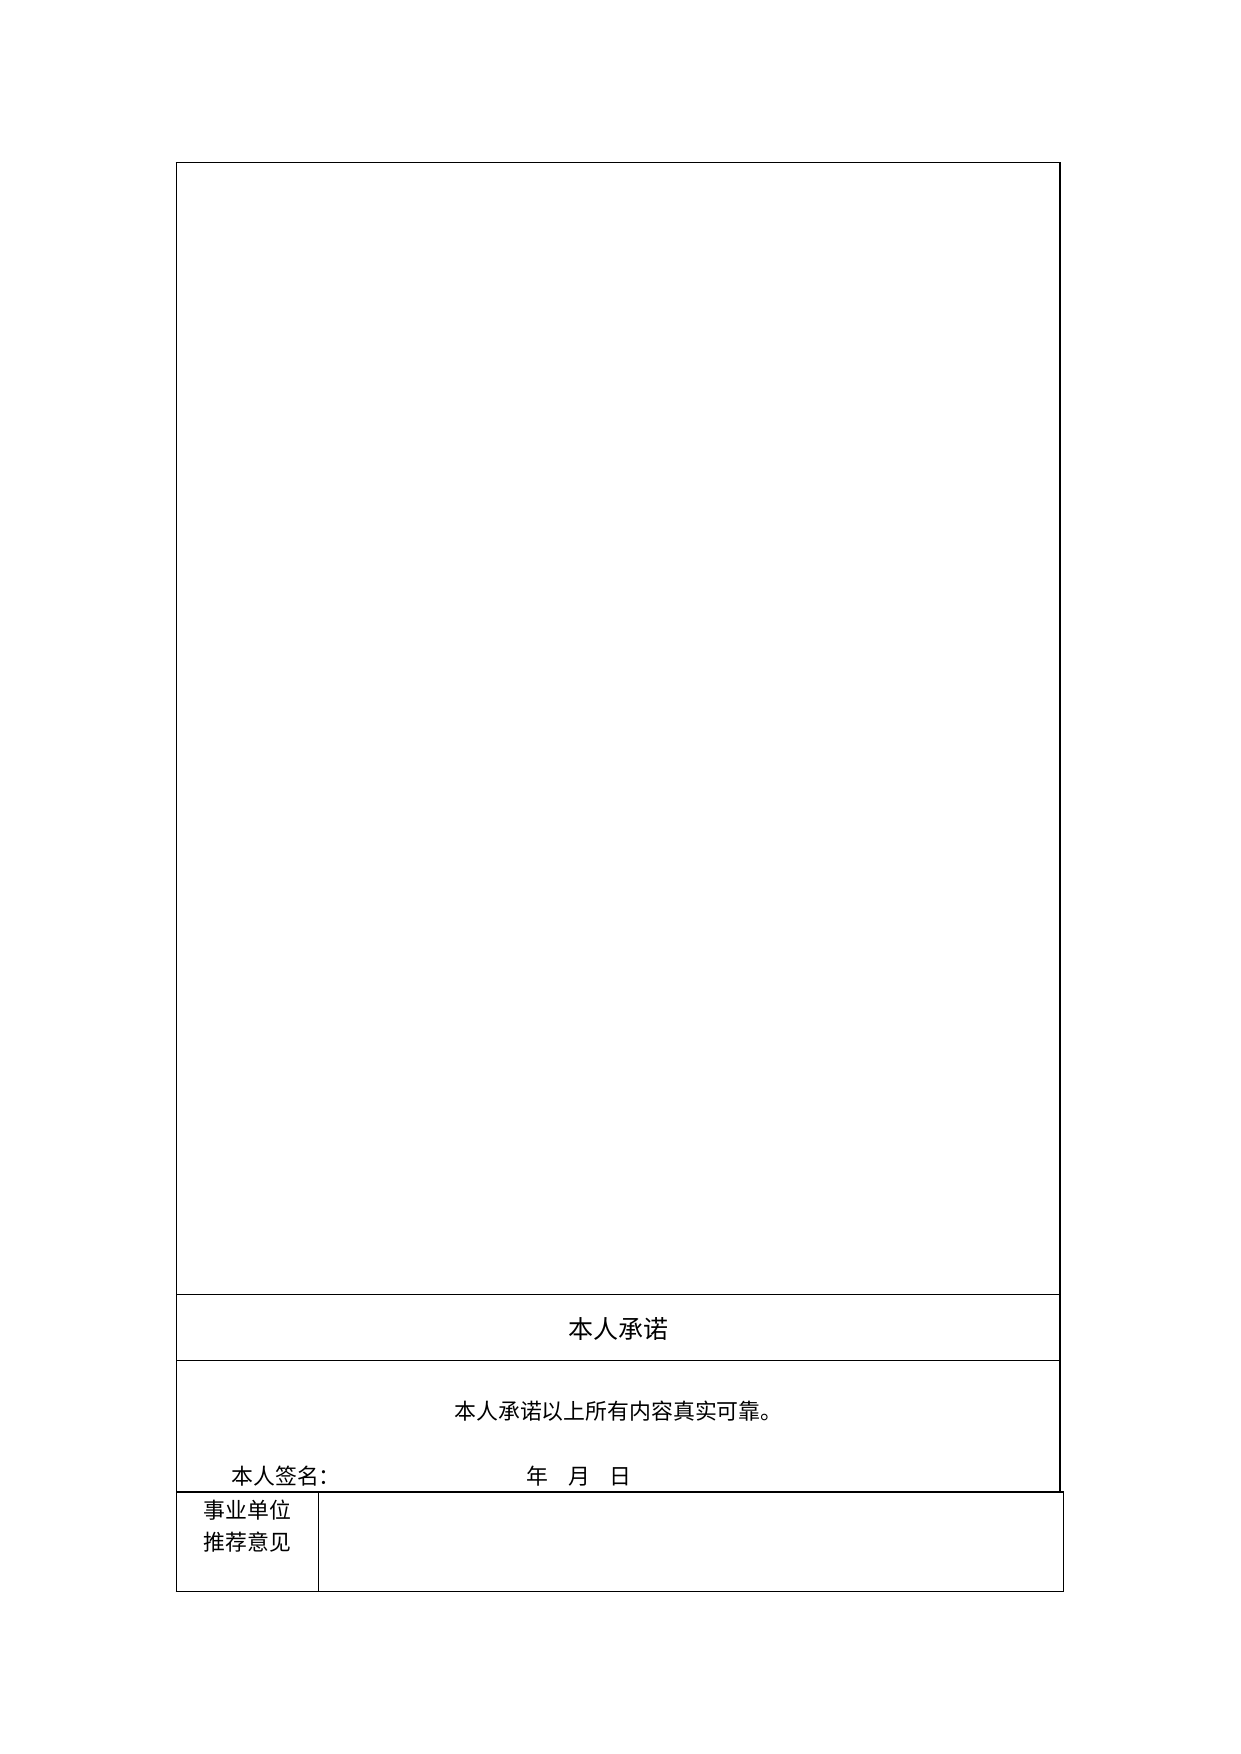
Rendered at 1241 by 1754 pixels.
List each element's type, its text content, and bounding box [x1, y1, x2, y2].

table_cell 本人承诺 [177, 1295, 1059, 1360]
table_cell [177, 163, 1059, 1294]
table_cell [319, 1493, 1063, 1591]
table_cell 事业单位 推荐意见 [177, 1493, 318, 1591]
table_cell 本人承诺以上所有内容真实可靠。 本人签名： 年 月 日 [177, 1361, 1059, 1491]
